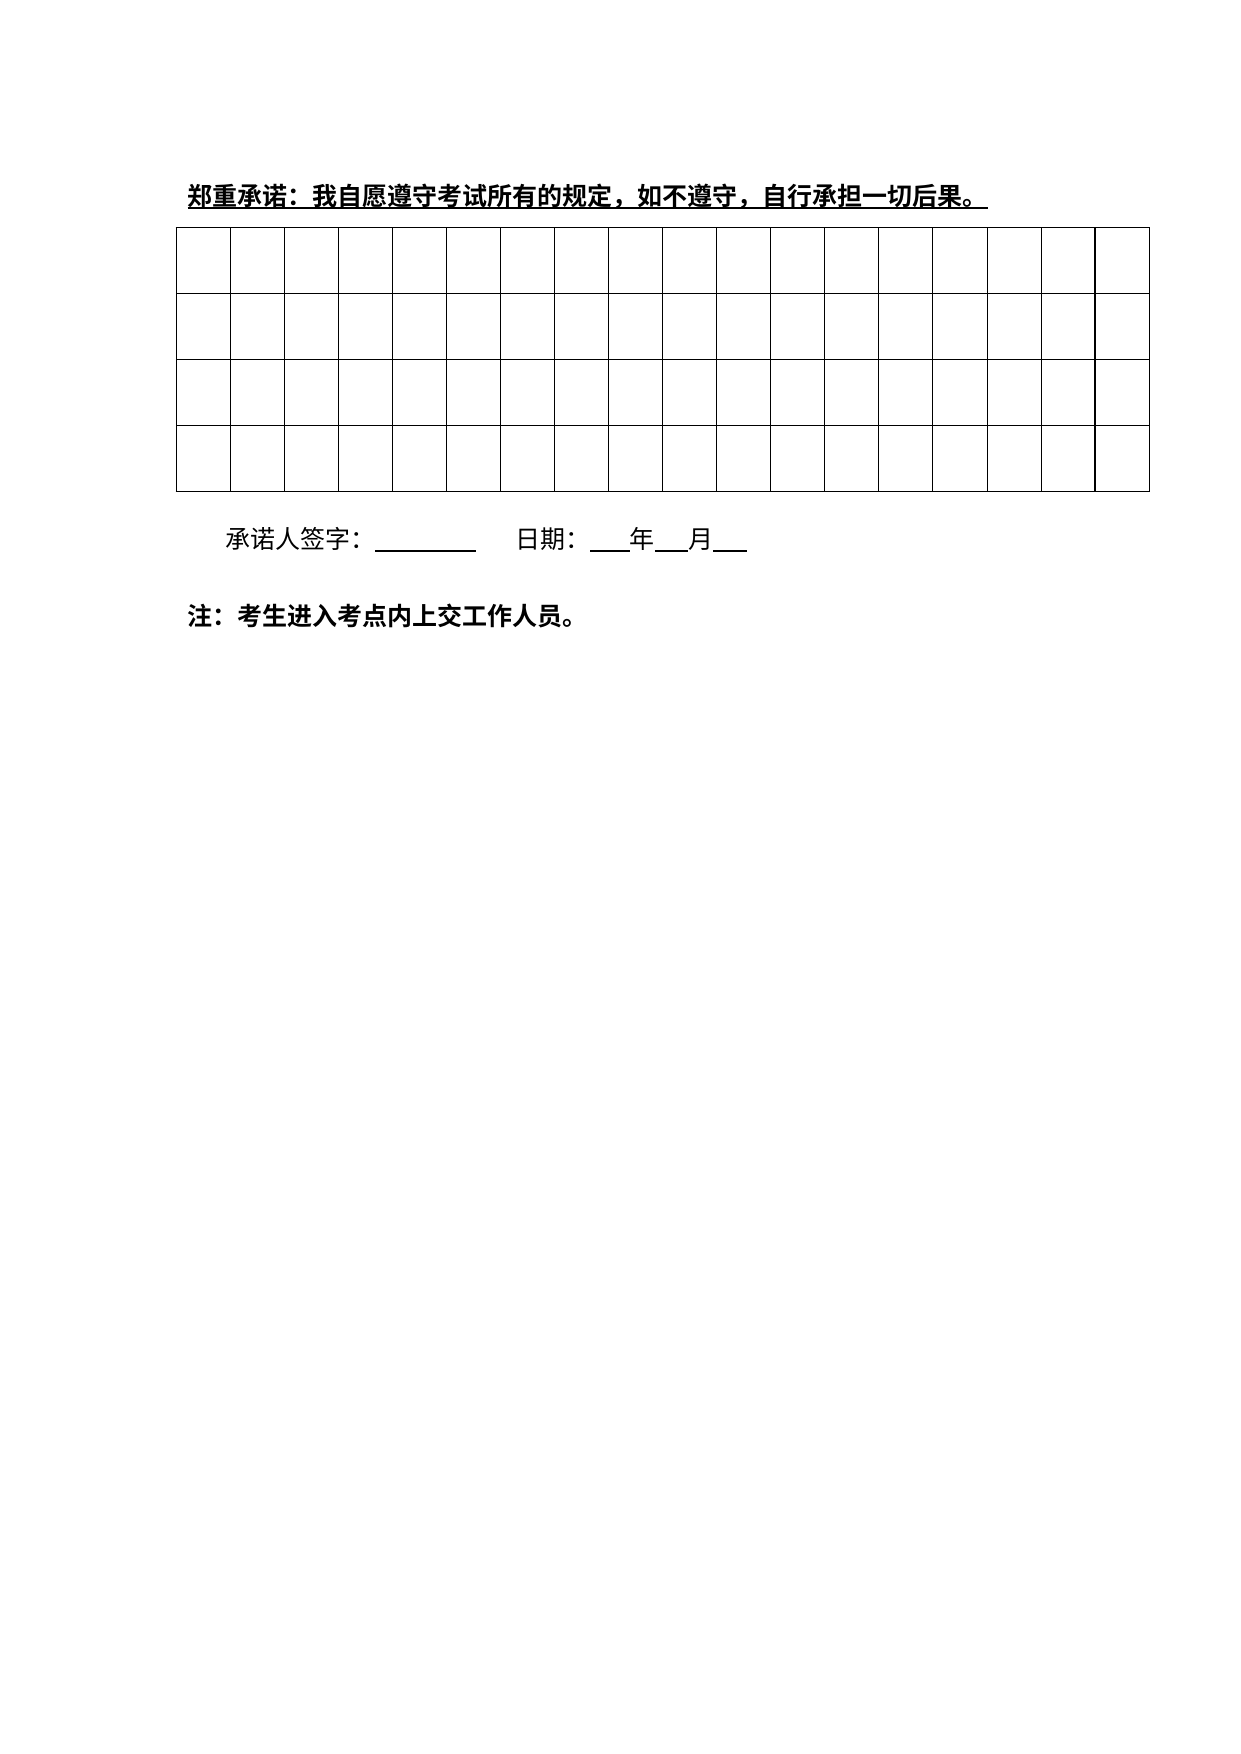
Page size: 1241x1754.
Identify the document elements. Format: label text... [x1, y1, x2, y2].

table_cell [771, 294, 824, 359]
table_header [393, 228, 446, 293]
table_cell [555, 426, 608, 491]
table_cell [933, 426, 987, 491]
table_cell [1096, 294, 1149, 359]
table_header [717, 228, 770, 293]
table_cell [771, 360, 824, 425]
table_header [555, 228, 608, 293]
table_cell [501, 426, 554, 491]
table_header [285, 228, 338, 293]
table_cell [717, 360, 770, 425]
table_cell [231, 360, 284, 425]
table_cell [339, 426, 392, 491]
table_cell [177, 426, 230, 491]
table_cell [447, 294, 500, 359]
table_cell [177, 294, 230, 359]
table_cell [663, 294, 716, 359]
table_header [1042, 228, 1094, 293]
table_cell [339, 294, 392, 359]
table_cell [933, 294, 987, 359]
table_header [771, 228, 824, 293]
table_cell [988, 294, 1041, 359]
table_header [609, 228, 662, 293]
table_cell [1096, 360, 1149, 425]
table_cell [393, 360, 446, 425]
table_header [339, 228, 392, 293]
table_header [879, 228, 932, 293]
table_cell [609, 426, 662, 491]
table_cell [501, 294, 554, 359]
table_cell [988, 360, 1041, 425]
table_cell [717, 294, 770, 359]
table_cell [825, 426, 878, 491]
table_cell [825, 294, 878, 359]
table_cell [663, 360, 716, 425]
table_cell [1042, 426, 1094, 491]
table_cell [933, 360, 987, 425]
table_header [501, 228, 554, 293]
table_cell [609, 294, 662, 359]
table_header [447, 228, 500, 293]
table_cell [339, 360, 392, 425]
table_cell [285, 360, 338, 425]
table_cell [285, 294, 338, 359]
table_cell [1096, 426, 1149, 491]
table_cell [988, 426, 1041, 491]
text 承诺人签字： 日期： 年 月 [187, 505, 1053, 570]
table_cell [177, 360, 230, 425]
table_cell [447, 360, 500, 425]
table_header [825, 228, 878, 293]
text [187, 162, 1053, 227]
table_cell [555, 294, 608, 359]
table_cell [555, 360, 608, 425]
table_cell [879, 294, 932, 359]
table_cell [447, 426, 500, 491]
table_cell [771, 426, 824, 491]
table_cell [393, 294, 446, 359]
table_cell [285, 426, 338, 491]
table_header [231, 228, 284, 293]
table_header [933, 228, 987, 293]
table_cell [609, 360, 662, 425]
table_cell [393, 426, 446, 491]
table_cell [717, 426, 770, 491]
table_header [663, 228, 716, 293]
table_header [177, 228, 230, 293]
table_cell [231, 294, 284, 359]
table_cell [663, 426, 716, 491]
table_cell [1042, 360, 1094, 425]
table_cell [879, 426, 932, 491]
table_cell [1042, 294, 1094, 359]
table_cell [231, 426, 284, 491]
table_header [1096, 228, 1149, 293]
text 注：考生进入考点内上交工作人员。 [187, 582, 1053, 647]
table_cell [879, 360, 932, 425]
table_cell [501, 360, 554, 425]
table_header [988, 228, 1041, 293]
table_cell [825, 360, 878, 425]
